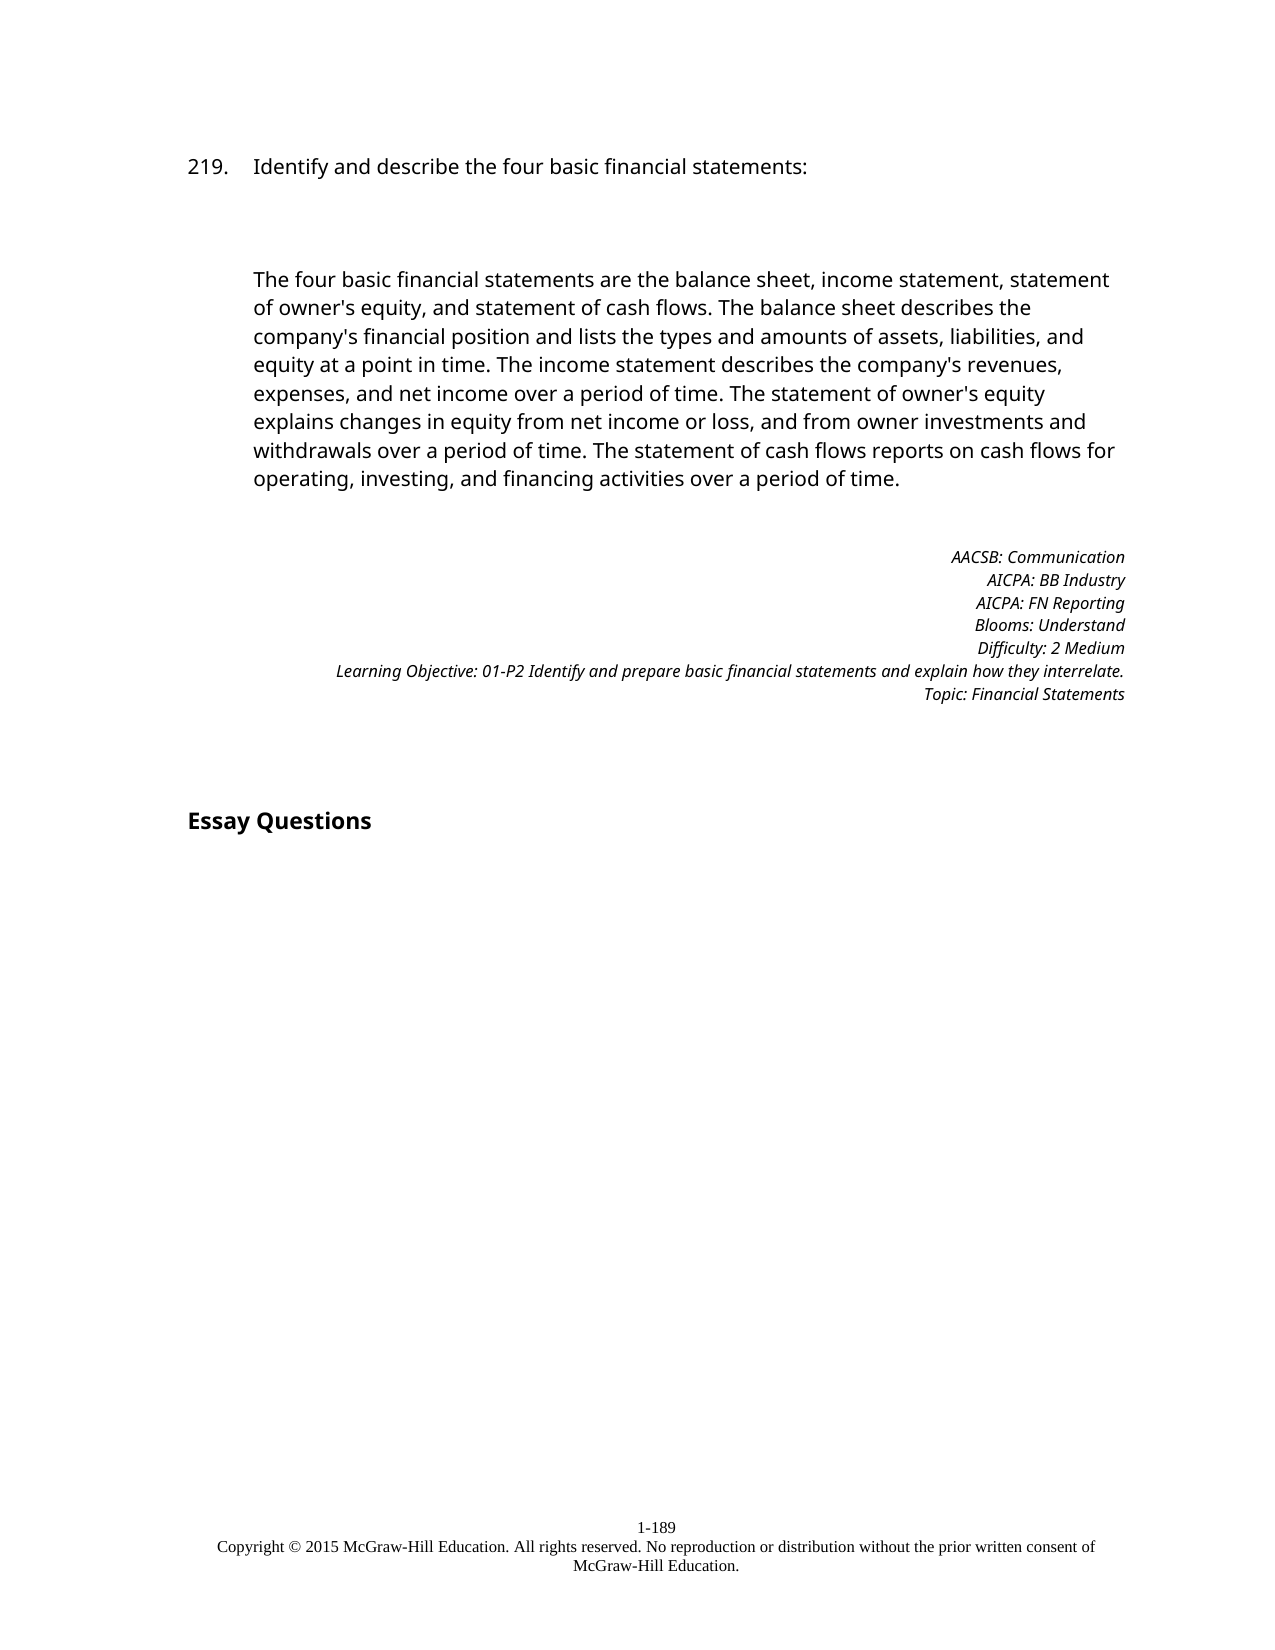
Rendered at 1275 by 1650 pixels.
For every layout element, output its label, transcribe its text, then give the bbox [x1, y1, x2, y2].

table_header 219. [188, 153, 253, 520]
table_header AACSB: Communication AICPA: BB Industry AICPA: FN Reporting Blooms: Understand Difficulty: 2 Medium Learning Objective: 01-P2 Identify and prepare basic financial statements and explain how they interrelate. Topic: Financial Statements [188, 546, 1125, 733]
text Essay Questions [187, 783, 1125, 867]
table_header Identify and describe the four basic financial statements: The four basic financial statements are the balance sheet, income statement, statement of owner's equity, and statement of cash flows. The balance sheet describes the company's financial position and lists the types and amounts of assets, liabilities, and equity at a point in time. The income statement describes the company's revenues, expenses, and net income over a period of time. The statement of owner's equity explains changes in equity from net income or loss, and from owner investments and withdrawals over a period of time. The statement of cash flows reports on cash flows for operating, investing, and financing activities over a period of time. [253, 153, 1125, 520]
